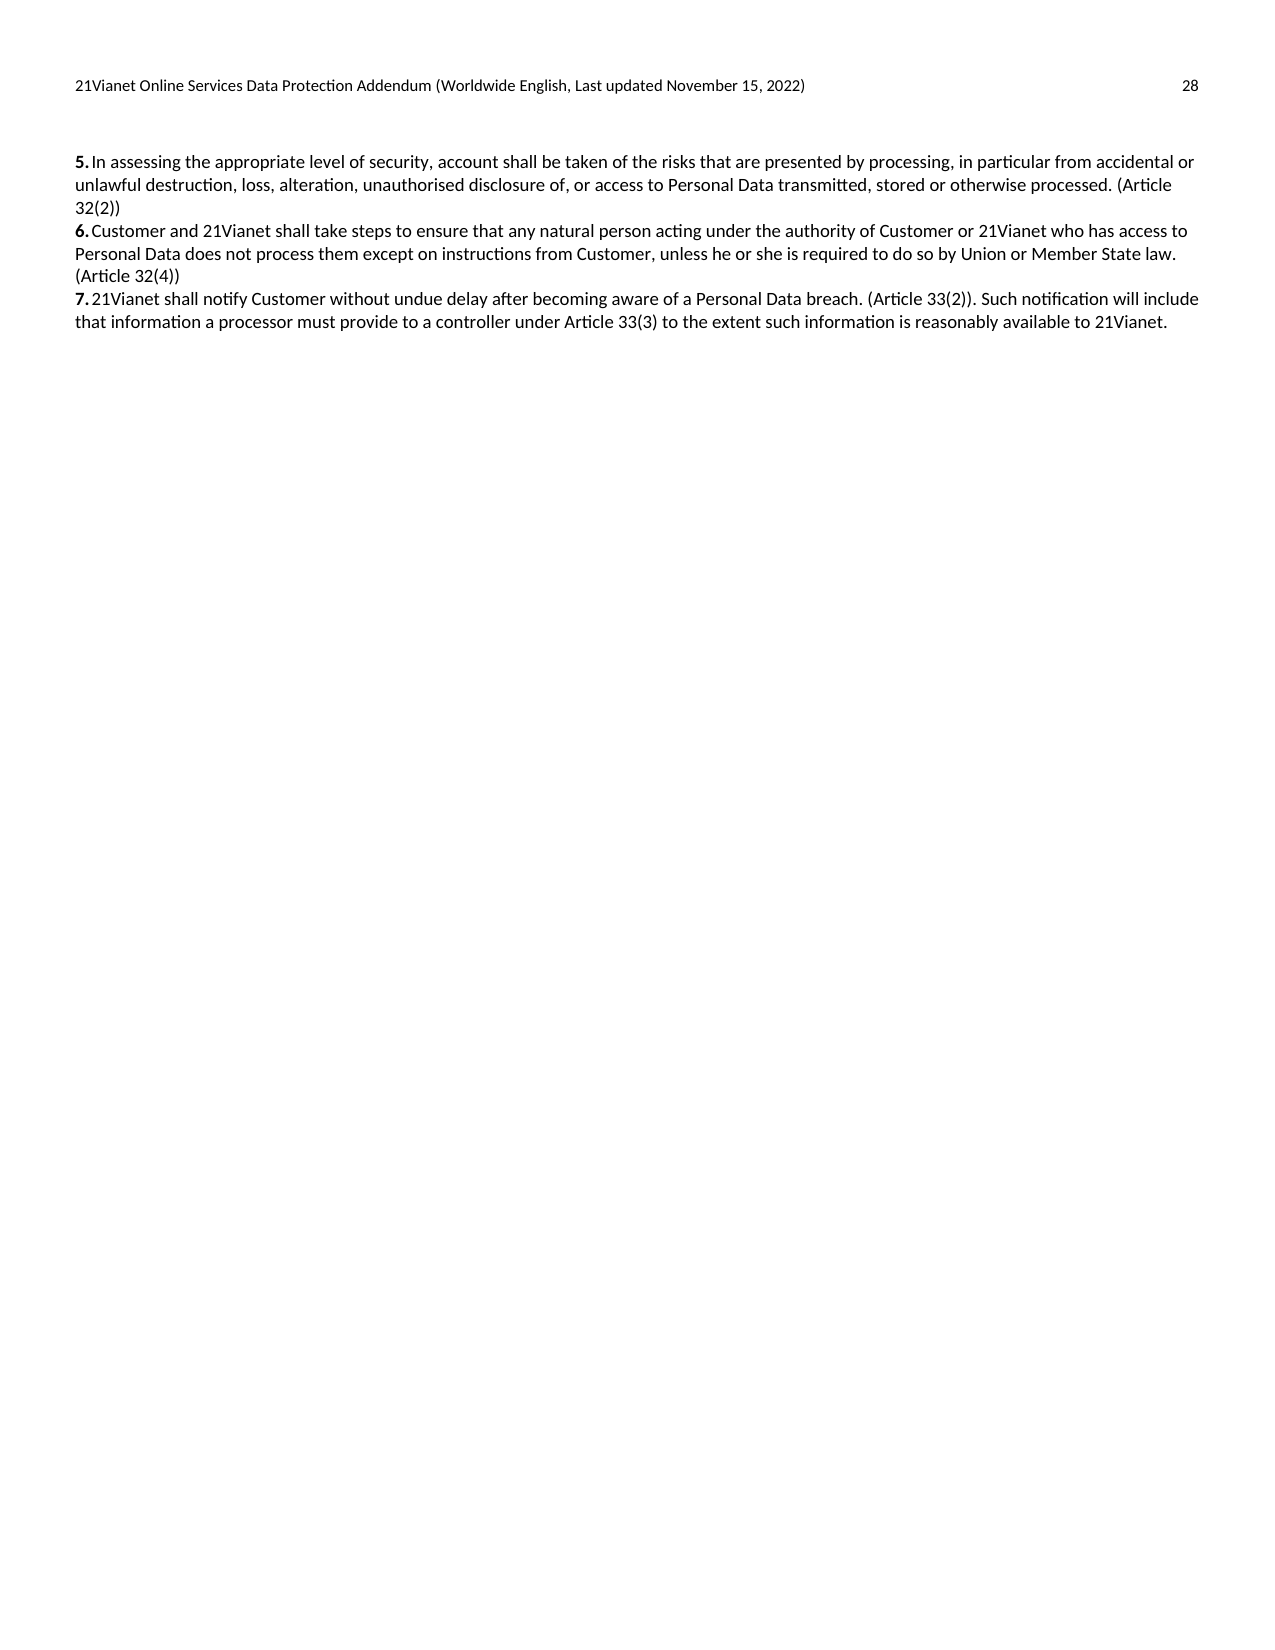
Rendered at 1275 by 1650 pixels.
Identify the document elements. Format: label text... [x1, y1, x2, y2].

list Customer and 21Vianet shall take steps to ensure that any natural person acting under the authority of Customer or 21Vianet who has access to Personal Data does not process them except on instructions from Customer, unless he or she is required to do so by Union or Member State law. (Article 32(4)) [75, 219, 1200, 287]
list 21Vianet shall notify Customer without undue delay after becoming aware of a Personal Data breach. (Article 33(2)). Such notification will include that information a processor must provide to a controller under Article 33(3) to the extent such information is reasonably available to 21Vianet. [75, 287, 1200, 333]
list In assessing the appropriate level of security, account shall be taken of the risks that are presented by processing, in particular from accidental or unlawful destruction, loss, alteration, unauthorised disclosure of, or access to Personal Data transmitted, stored or otherwise processed. (Article 32(2)) [75, 150, 1200, 219]
